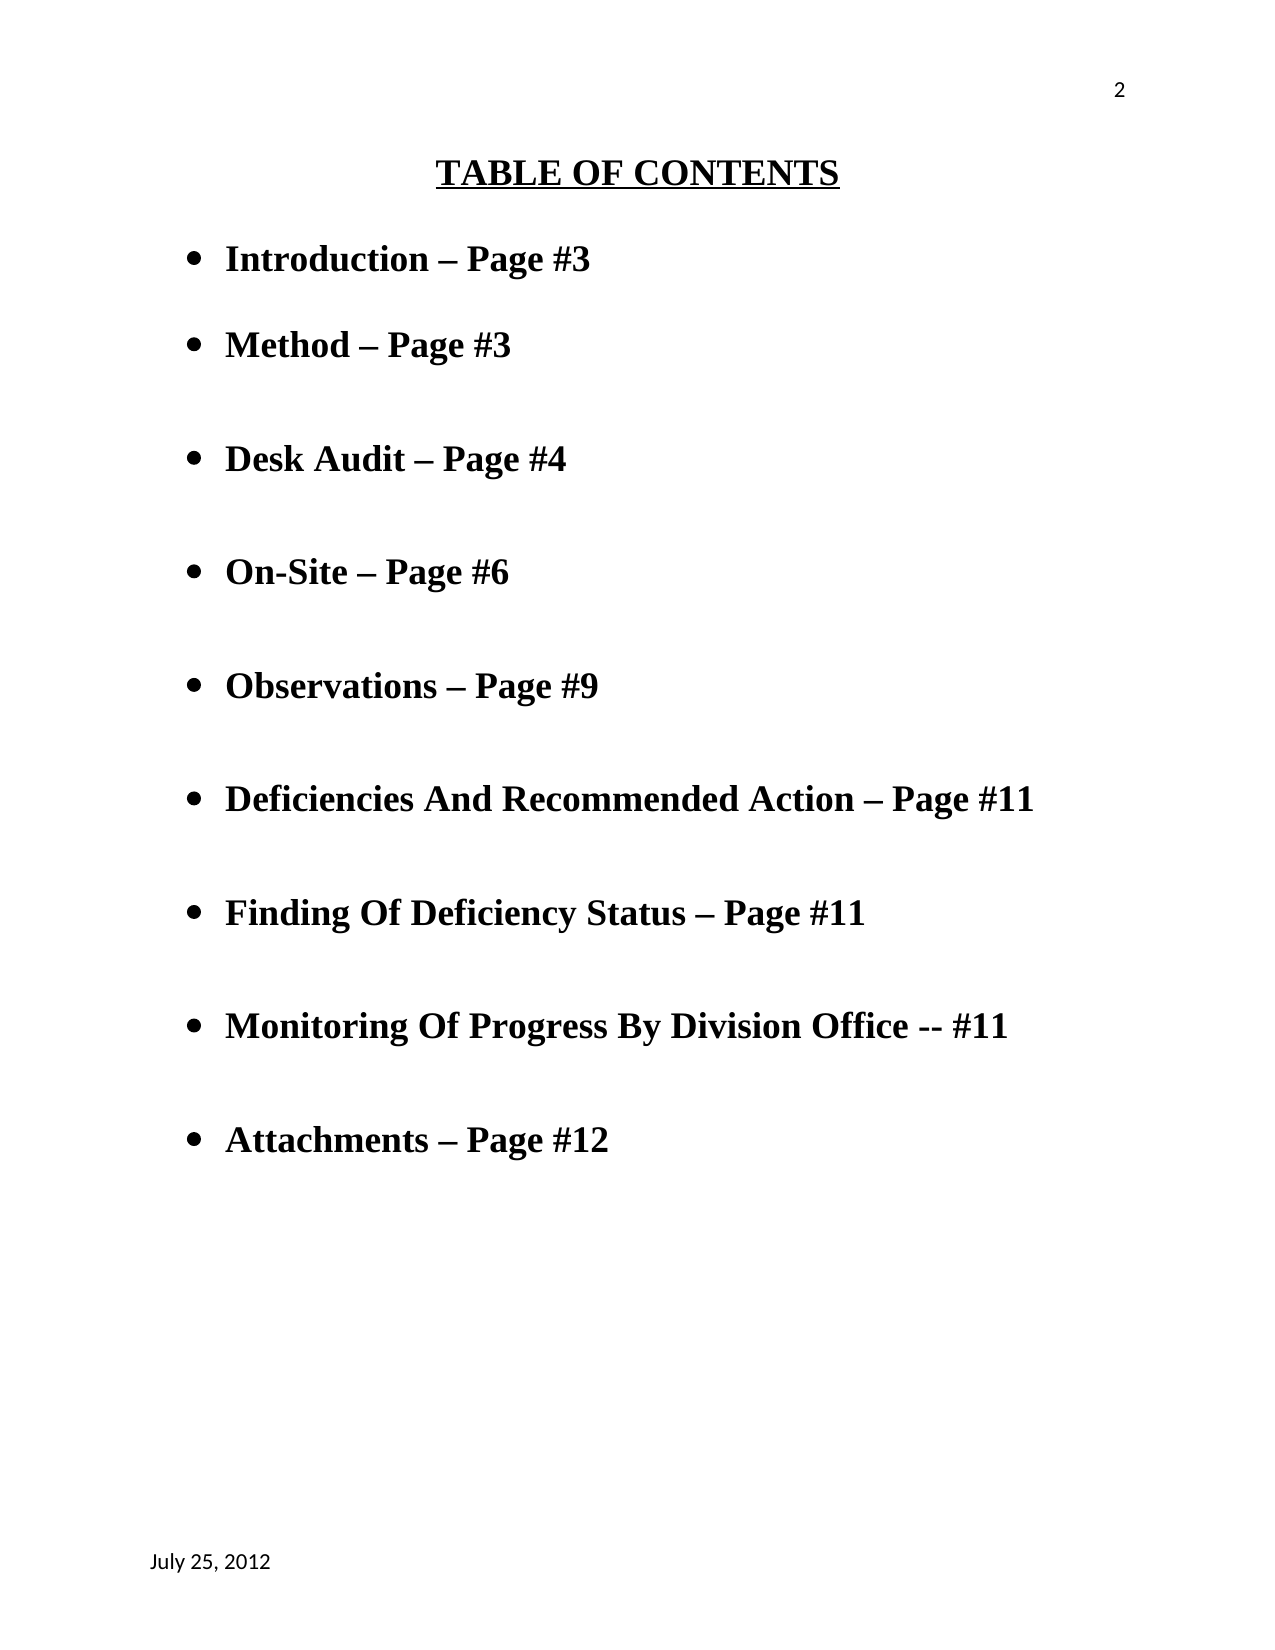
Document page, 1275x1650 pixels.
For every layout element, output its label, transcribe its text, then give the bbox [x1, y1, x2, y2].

text TABLE OF CONTENTS [150, 150, 1125, 193]
list Attachments – Page #12 [187, 1117, 1125, 1160]
list Introduction – Page #3 [187, 236, 1125, 279]
list Finding Of Deficiency Status – Page #11 [187, 890, 1125, 933]
list Observations – Page #9 [187, 663, 1125, 706]
list Deficiencies And Recommended Action – Page #11 [187, 777, 1125, 820]
list On-Site – Page #6 [187, 549, 1125, 593]
list Desk Audit – Page #4 [187, 436, 1125, 479]
list Monitoring Of Progress By Division Office -- #11 [187, 1004, 1125, 1047]
list Method – Page #3 [187, 322, 1125, 366]
